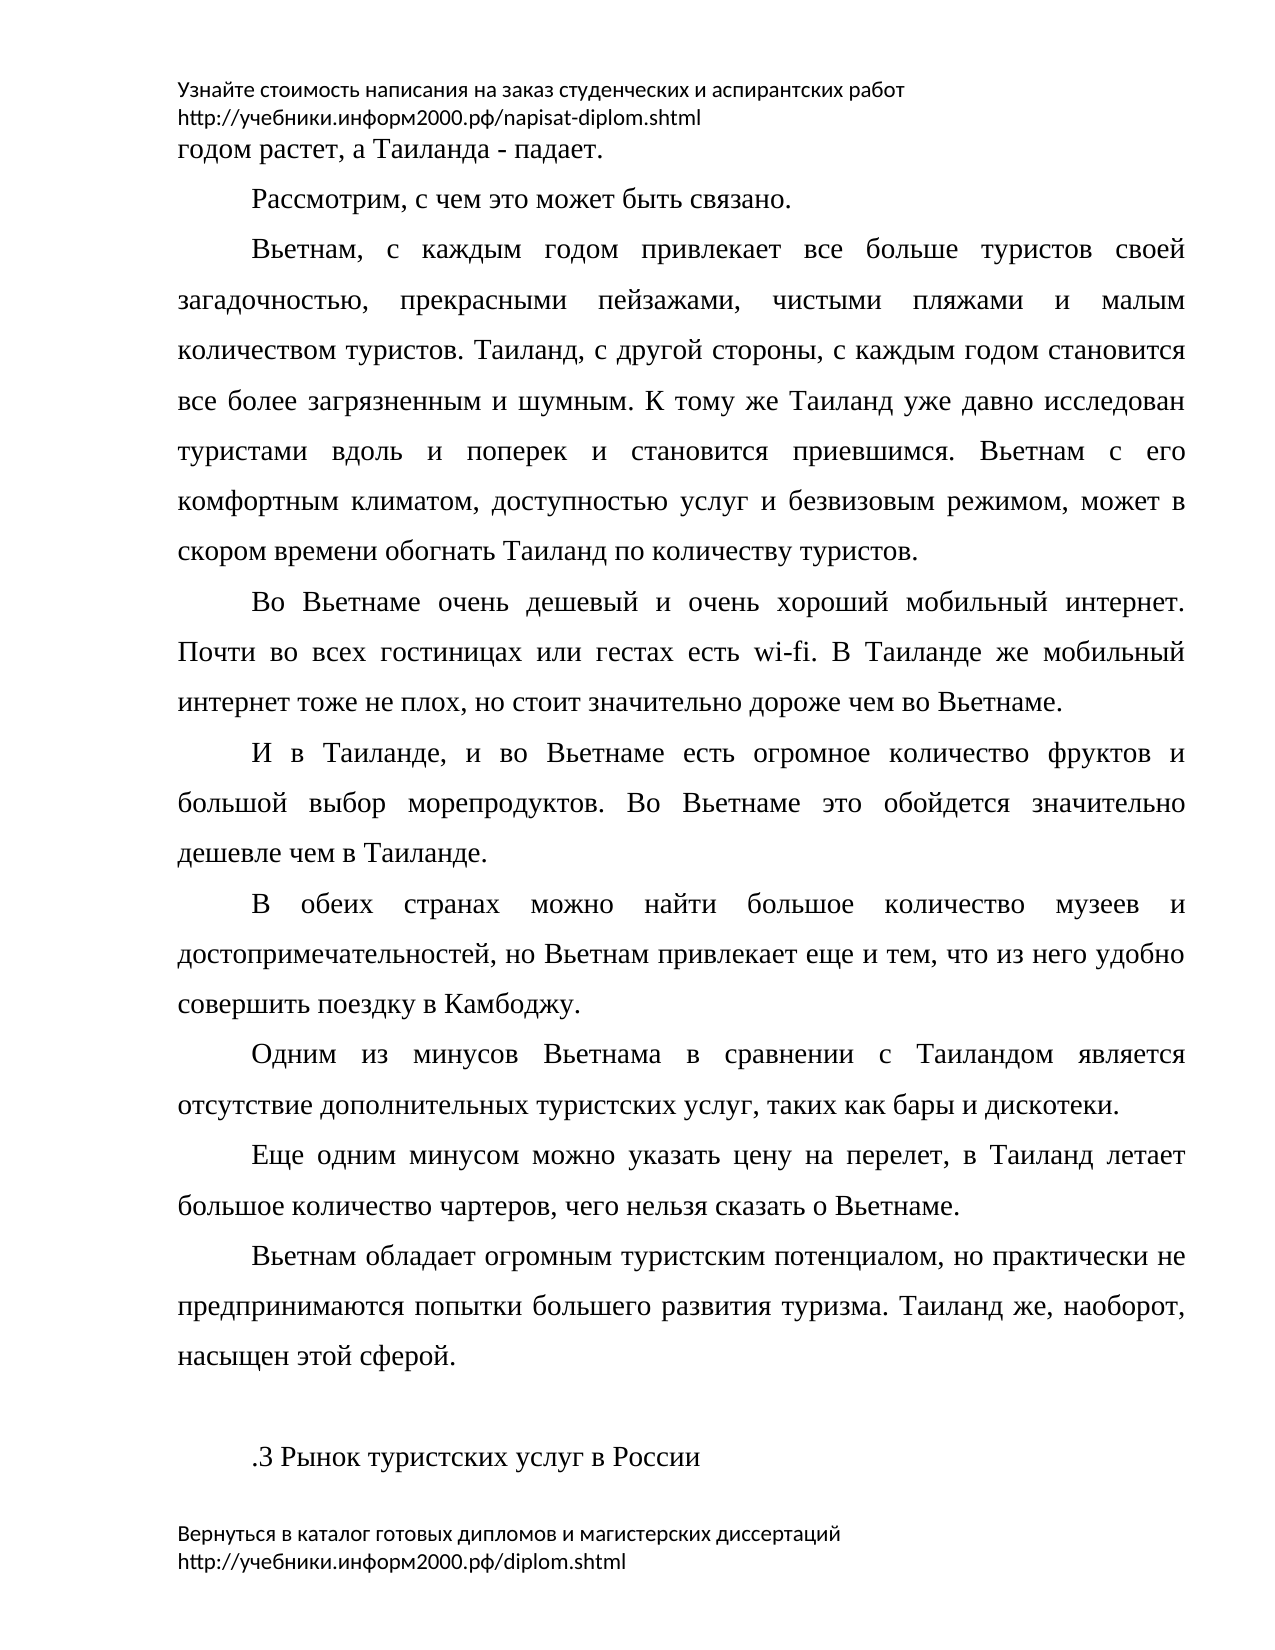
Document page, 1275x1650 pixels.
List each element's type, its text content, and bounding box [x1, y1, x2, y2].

text Одним из минусов Вьетнама в сравнении с Таиландом является отсутствие дополнительных туристских услуг, таких как бары и дискотеки. [177, 1037, 1186, 1121]
text Во Вьетнаме очень дешевый и очень хороший мобильный интернет. Почти во всех гостиницах или гестах есть wi-fi. В Таиланде же мобильный интернет тоже не плох, но стоит значительно дороже чем во Вьетнаме. [177, 584, 1186, 718]
text .3 Рынок туристских услуг в России [177, 1439, 1186, 1473]
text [177, 131, 1186, 164]
text Вьетнам, с каждым годом привлекает все больше туристов своей загадочностью, прекрасными пейзажами, чистыми пляжами и малым количеством туристов. Таиланд, с другой стороны, с каждым годом становится все более загрязненным и шумным. К тому же Таиланд уже давно исследован туристами вдоль и поперек и становится приевшимся. Вьетнам с его комфортным климатом, доступностью услуг и безвизовым режимом, может в скором времени обогнать Таиланд по количеству туристов. [177, 232, 1186, 567]
text Вьетнам обладает огромным туристским потенциалом, но практически не предпринимаются попытки большего развития туризма. Таиланд же, наоборот, насыщен этой сферой. [177, 1238, 1186, 1372]
text Еще одним минусом можно указать цену на перелет, в Таиланд летает большое количество чартеров, чего нельзя сказать о Вьетнаме. [177, 1137, 1186, 1221]
text Рассмотрим, с чем это может быть связано. [177, 181, 1186, 215]
text И в Таиланде, и во Вьетнаме есть огромное количество фруктов и большой выбор морепродуктов. Во Вьетнаме это обойдется значительно дешевле чем в Таиланде. [177, 735, 1186, 869]
text В обеих странах можно найти большое количество музеев и достопримечательностей, но Вьетнам привлекает еще и тем, что из него удобно совершить поездку в Камбоджу. [177, 886, 1186, 1020]
